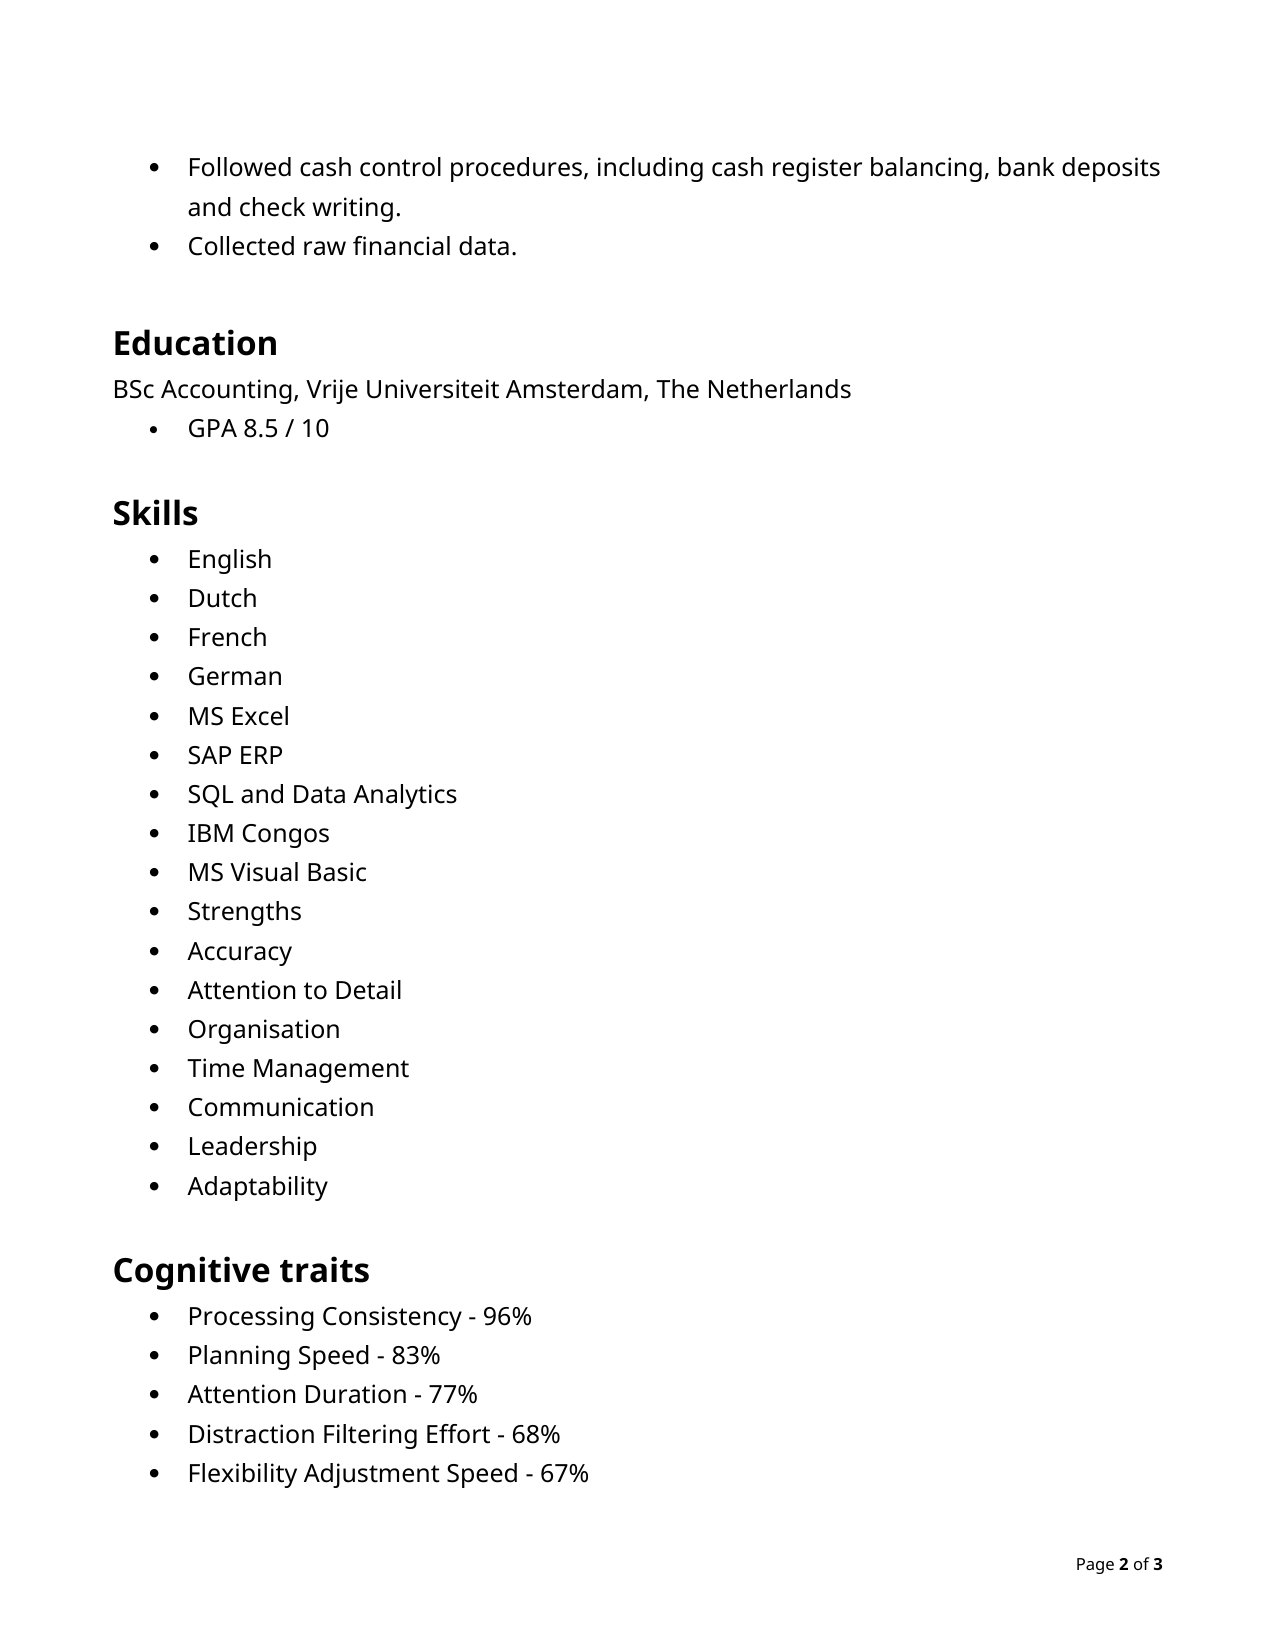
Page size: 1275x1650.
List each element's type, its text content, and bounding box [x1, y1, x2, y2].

list SAP ERP [150, 737, 1162, 771]
list Attention Duration - 77% [150, 1377, 1162, 1411]
list MS Visual Basic [150, 855, 1162, 889]
list English [150, 542, 1162, 576]
list French [150, 620, 1162, 654]
text Skills [112, 489, 1162, 535]
list Communication [150, 1090, 1162, 1124]
list German [150, 659, 1162, 693]
list Followed cash control procedures, including cash register balancing, bank deposits and check writing. [150, 150, 1162, 223]
list Flexibility Adjustment Speed - 67% [150, 1455, 1162, 1489]
list Dutch [150, 581, 1162, 615]
list Time Management [150, 1051, 1162, 1085]
text BSc Accounting, Vrije Universiteit Amsterdam, The Netherlands [112, 372, 1162, 406]
list Collected raw financial data. [150, 228, 1162, 262]
list Processing Consistency - 96% [150, 1299, 1162, 1333]
list Strengths [150, 894, 1162, 928]
list Adaptability [150, 1168, 1162, 1202]
list Planning Speed - 83% [150, 1338, 1162, 1372]
list Leadership [150, 1129, 1162, 1163]
list Distraction Filtering Effort - 68% [150, 1416, 1162, 1450]
list Accuracy [150, 933, 1162, 967]
list IBM Congos [150, 816, 1162, 850]
list GPA 8.5 / 10 [150, 411, 1162, 445]
text Education [112, 320, 1162, 365]
list SQL and Data Analytics [150, 777, 1162, 811]
list MS Excel [150, 698, 1162, 732]
text Cognitive traits [112, 1247, 1162, 1292]
list Organisation [150, 1012, 1162, 1046]
list Attention to Detail [150, 972, 1162, 1006]
